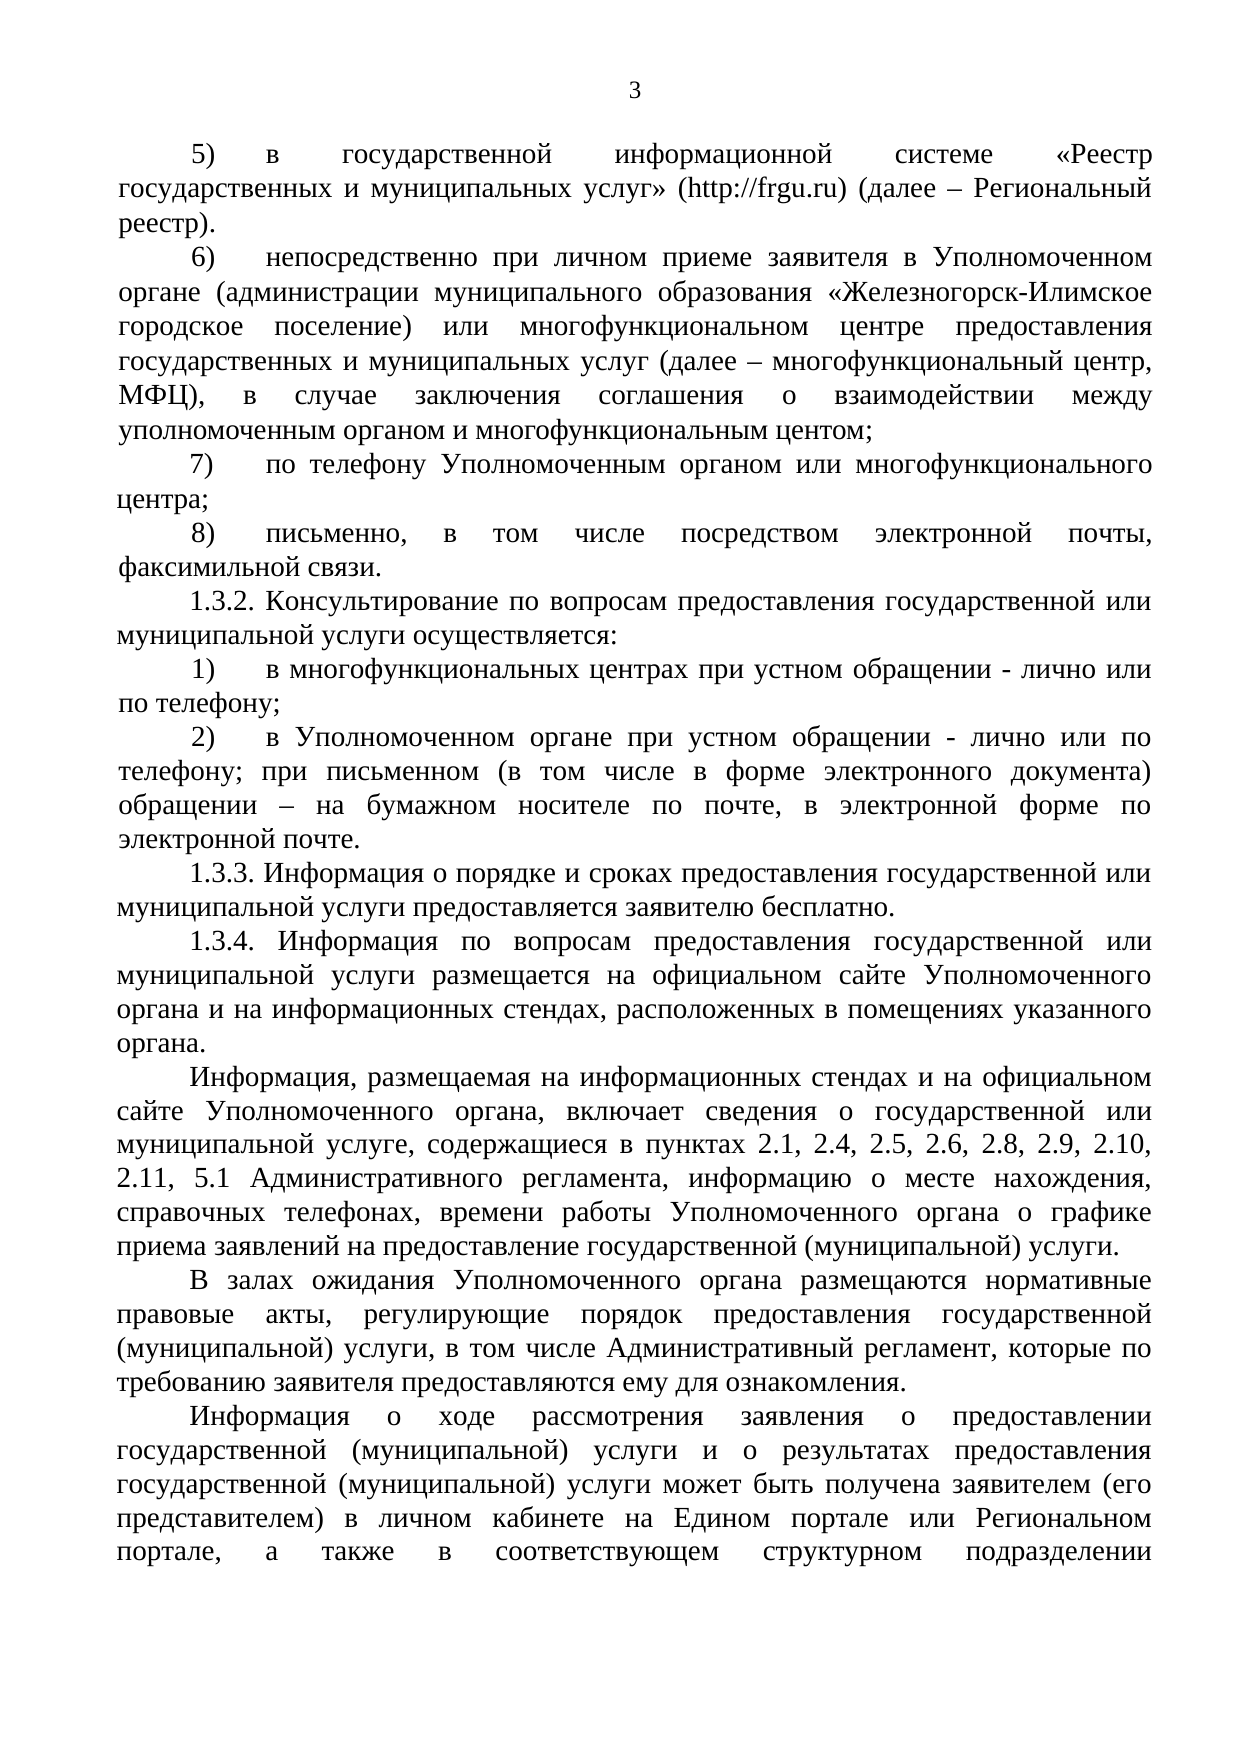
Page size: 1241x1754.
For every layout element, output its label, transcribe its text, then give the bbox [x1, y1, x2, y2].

list в Уполномоченном органе при устном обращении - лично или по телефону; при письменном (в том числе в форме электронного документа) обращении – на бумажном носителе по почте, в электронной форме по электронной почте. [118, 719, 1153, 854]
text Информация, размещаемая на информационных стендах и на официальном сайте Уполномоченного органа, включает сведения о государственной или муниципальной услуге, содержащиеся в пунктах 2.1, 2.4, 2.5, 2.6, 2.8, 2.9, 2.10, 2.11, 5.1 Административного регламента, информацию о месте нахождения, справочных телефонах, времени работы Уполномоченного органа о графике приема заявлений на предоставление государственной (муниципальной) услуги. [116, 1059, 1153, 1262]
list в государственной информационной системе «Реестр государственных и муниципальных услуг» (http://frgu.ru) (далее – Региональный реестр). [118, 136, 1153, 239]
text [116, 1398, 1153, 1567]
list в многофункциональных центрах при устном обращении - лично или по телефону; [118, 651, 1153, 719]
text 1.3.4. Информация по вопросам предоставления государственной или муниципальной услуги размещается на официальном сайте Уполномоченного органа и на информационных стендах, расположенных в помещениях указанного органа. [116, 923, 1153, 1058]
list письменно, в том числе посредством электронной почты, факсимильной связи. [118, 515, 1153, 583]
text 1.3.2. Консультирование по вопросам предоставления государственной или муниципальной услуги осуществляется: [116, 583, 1153, 651]
text 1.3.3. Информация о порядке и сроках предоставления государственной или муниципальной услуги предоставляется заявителю бесплатно. [116, 855, 1153, 923]
list по телефону Уполномоченным органом или многофункционального центра; [116, 446, 1153, 514]
text В залах ожидания Уполномоченного органа размещаются нормативные правовые акты, регулирующие порядок предоставления государственной (муниципальной) услуги, в том числе Административный регламент, которые по требованию заявителя предоставляются ему для ознакомления. [116, 1262, 1153, 1397]
list непосредственно при личном приеме заявителя в Уполномоченном органе (администрации муниципального образования «Железногорск-Илимское городское поселение) или многофункциональном центре предоставления государственных и муниципальных услуг (далее – многофункциональный центр, МФЦ), в случае заключения соглашения о взаимодействии между уполномоченным органом и многофункциональным центом; [118, 239, 1153, 446]
